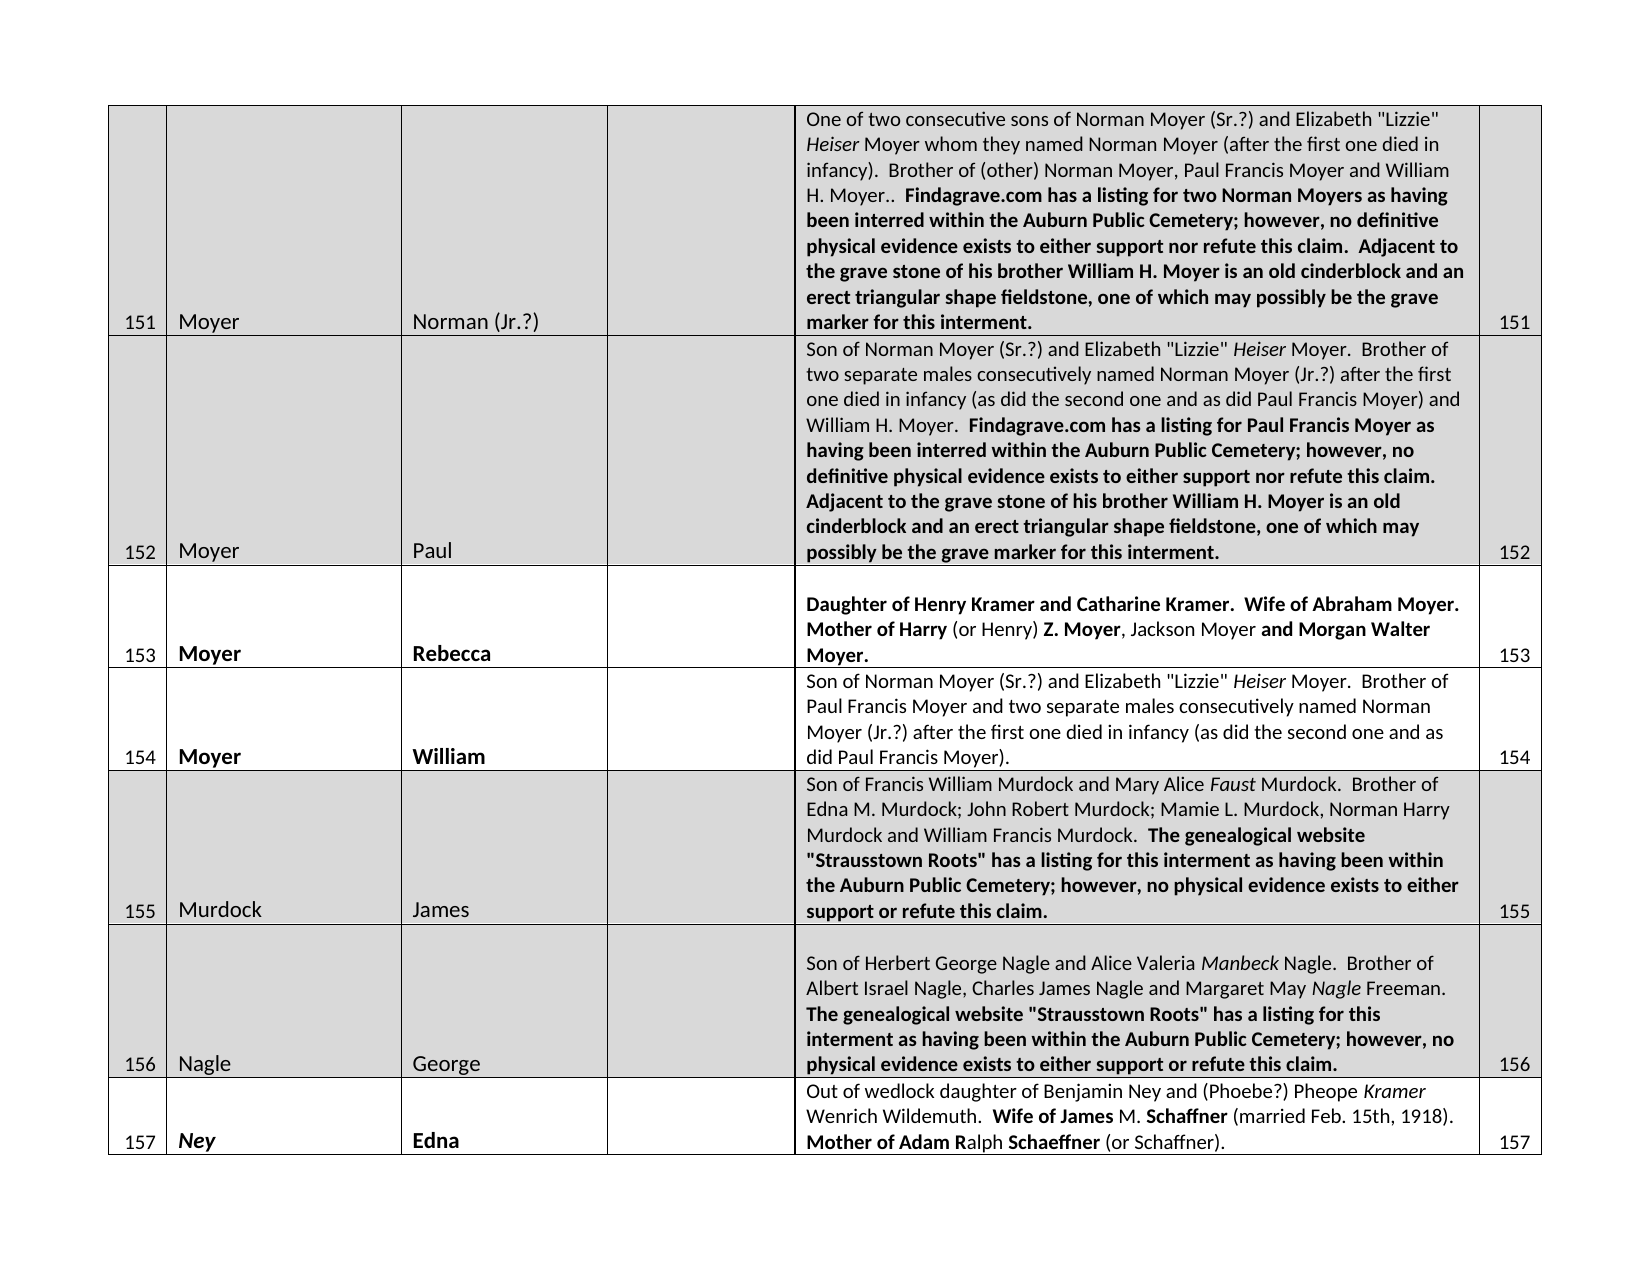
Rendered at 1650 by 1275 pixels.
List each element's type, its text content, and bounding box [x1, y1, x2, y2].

table_cell Son of Norman Moyer (Sr.?) and Elizabeth "Lizzie" Heiser Moyer. Brother of two separate males consecutively named Norman Moyer (Jr.?) after the first one died in infancy (as did the second one and as did Paul Francis Moyer) and William H. Moyer. Findagrave.com has a listing for Paul Francis Moyer as having been interred within the Auburn Public Cemetery; however, no definitive physical evidence exists to either support nor refute this claim. Adjacent to the grave stone of his brother William H. Moyer is an old cinderblock and an erect triangular shape fieldstone, one of which may possibly be the grave marker for this interment. [796, 336, 1479, 564]
table_cell [608, 106, 794, 335]
table_cell Moyer [167, 566, 401, 667]
table_cell Moyer [167, 336, 401, 564]
table_cell [608, 668, 794, 770]
table_cell 152 [109, 336, 166, 564]
table_cell 157 [109, 1078, 166, 1154]
table_cell [608, 566, 794, 667]
table_cell Edna [402, 1078, 607, 1154]
table_cell 157 [1480, 1078, 1541, 1154]
table_cell 151 [1480, 106, 1541, 335]
table_cell [608, 771, 794, 923]
table_cell Murdock [167, 771, 401, 923]
table_cell 155 [109, 771, 166, 923]
table_cell Out of wedlock daughter of Benjamin Ney and (Phoebe?) Pheope Kramer Wenrich Wildemuth. Wife of James M. Schaffner (married Feb. 15th, 1918). Mother of Adam Ralph Schaeffner (or Schaffner). [796, 1078, 1479, 1154]
table_cell Rebecca [402, 566, 607, 667]
table_cell William [402, 668, 607, 770]
table_cell 151 [109, 106, 166, 335]
table_cell Son of Francis William Murdock and Mary Alice Faust Murdock. Brother of Edna M. Murdock; John Robert Murdock; Mamie L. Murdock, Norman Harry Murdock and William Francis Murdock. The genealogical website "Strausstown Roots" has a listing for this interment as having been within the Auburn Public Cemetery; however, no physical evidence exists to either support or refute this claim. [796, 771, 1479, 923]
table_cell One of two consecutive sons of Norman Moyer (Sr.?) and Elizabeth "Lizzie" Heiser Moyer whom they named Norman Moyer (after the first one died in infancy). Brother of (other) Norman Moyer, Paul Francis Moyer and William H. Moyer.. Findagrave.com has a listing for two Norman Moyers as having been interred within the Auburn Public Cemetery; however, no definitive physical evidence exists to either support nor refute this claim. Adjacent to the grave stone of his brother William H. Moyer is an old cinderblock and an erect triangular shape fieldstone, one of which may possibly be the grave marker for this interment. [796, 106, 1479, 335]
table_cell 156 [1480, 925, 1541, 1077]
table_cell Son of Herbert George Nagle and Alice Valeria Manbeck Nagle. Brother of Albert Israel Nagle, Charles James Nagle and Margaret May Nagle Freeman. The genealogical website "Strausstown Roots" has a listing for this interment as having been within the Auburn Public Cemetery; however, no physical evidence exists to either support or refute this claim. [796, 925, 1479, 1077]
table_cell Nagle [167, 925, 401, 1077]
table_cell Moyer [167, 668, 401, 770]
table_cell Moyer [167, 106, 401, 335]
table_cell 154 [1480, 668, 1541, 770]
table_cell 155 [1480, 771, 1541, 923]
table_cell [608, 1078, 794, 1154]
table_cell 153 [1480, 566, 1541, 667]
table_cell Ney [167, 1078, 401, 1154]
table_cell Son of Norman Moyer (Sr.?) and Elizabeth "Lizzie" Heiser Moyer. Brother of Paul Francis Moyer and two separate males consecutively named Norman Moyer (Jr.?) after the first one died in infancy (as did the second one and as did Paul Francis Moyer). [796, 668, 1479, 770]
table_cell 152 [1480, 336, 1541, 564]
table_cell 156 [109, 925, 166, 1077]
table_cell Daughter of Henry Kramer and Catharine Kramer. Wife of Abraham Moyer. Mother of Harry (or Henry) Z. Moyer, Jackson Moyer and Morgan Walter Moyer. [796, 566, 1479, 667]
table_cell James [402, 771, 607, 923]
table_cell Norman (Jr.?) [402, 106, 607, 335]
table_cell Paul [402, 336, 607, 564]
table_cell George [402, 925, 607, 1077]
table_cell [608, 925, 794, 1077]
table_cell 154 [109, 668, 166, 770]
table_cell [608, 336, 794, 564]
table_cell 153 [109, 566, 166, 667]
